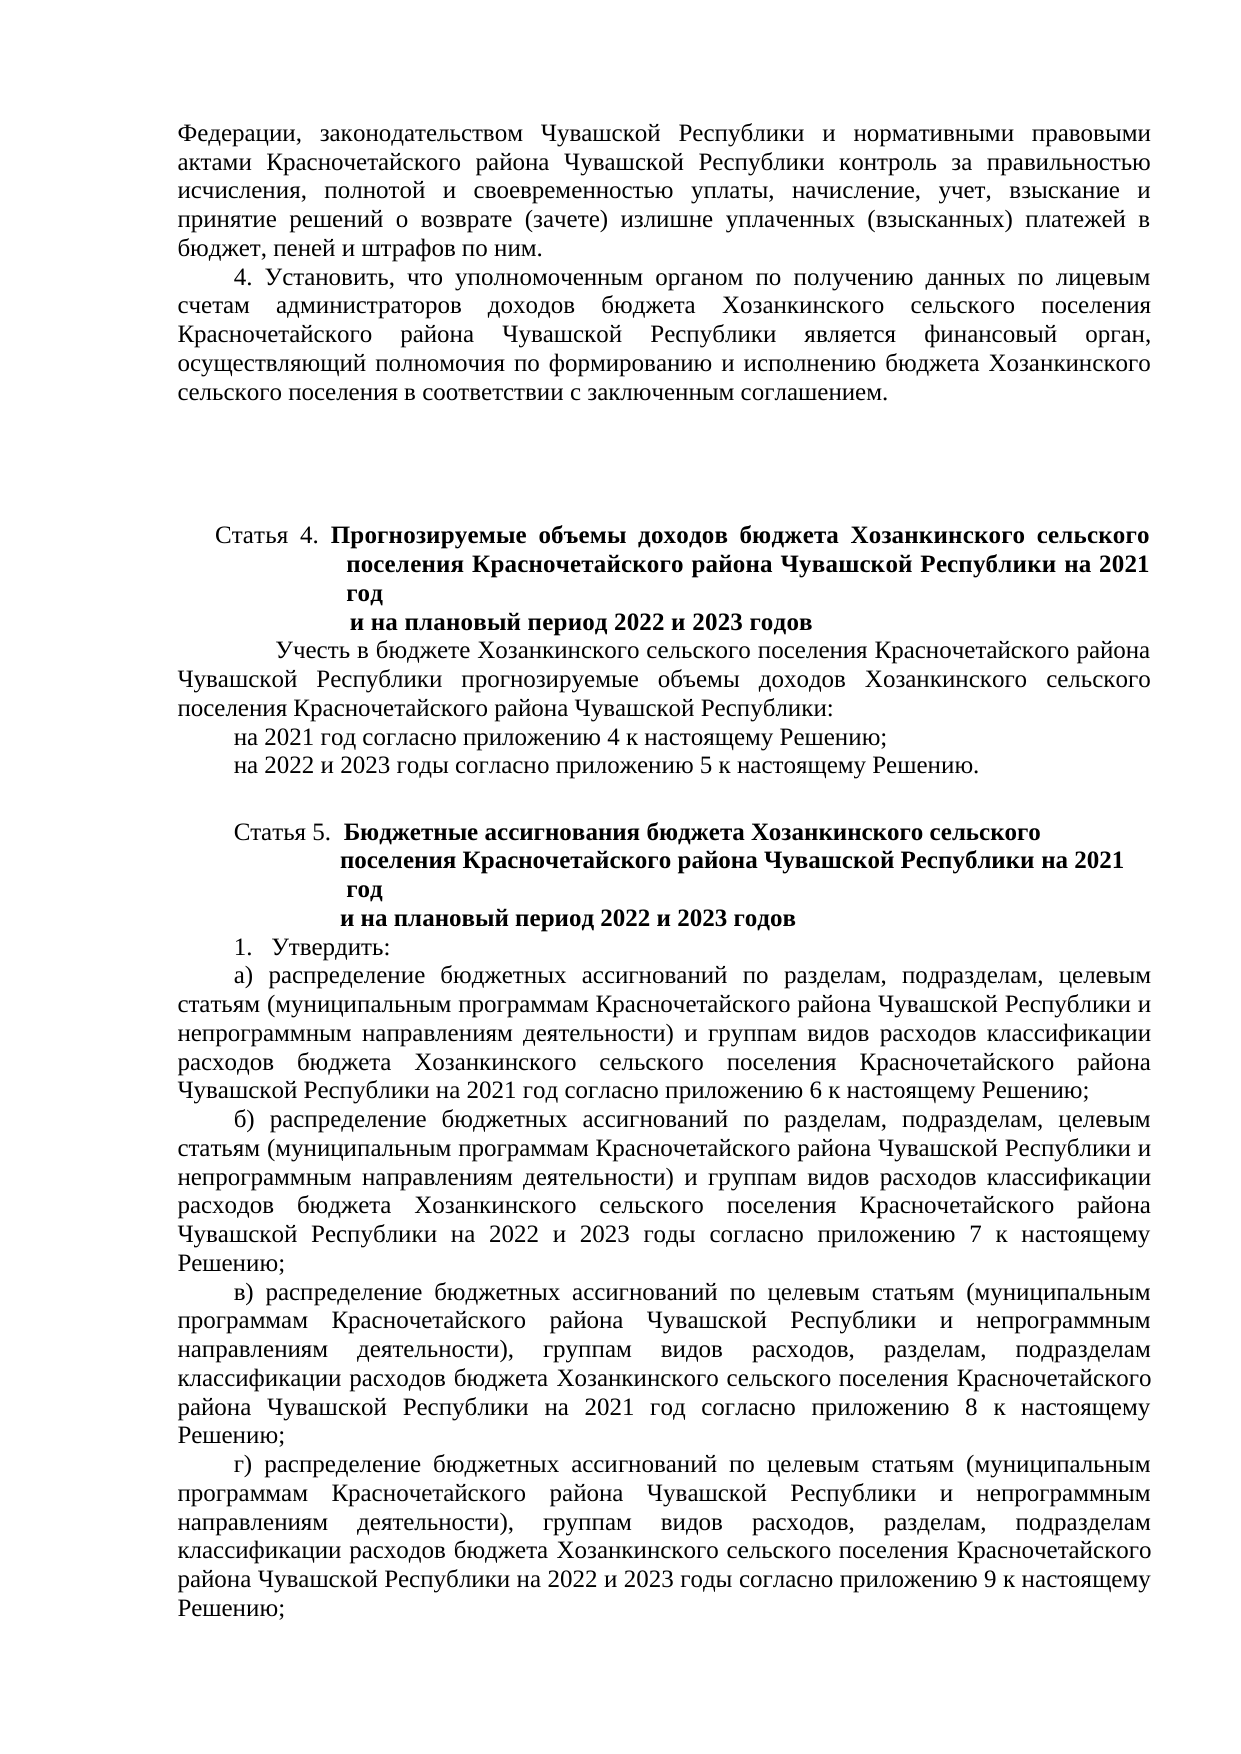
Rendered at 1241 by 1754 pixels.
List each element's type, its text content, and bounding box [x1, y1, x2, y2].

text на 2021 год согласно приложению 4 к настоящему Решению; [177, 722, 1152, 751]
list Утвердить: [233, 932, 1152, 960]
text Статья 5. Бюджетные ассигнования бюджета Хозанкинского сельского [177, 817, 1152, 845]
text и на плановый период 2022 и 2023 годов [177, 903, 1152, 932]
text Учесть в бюджете Хозанкинского сельского поселения Красночетайского района Чувашской Республики прогнозируемые объемы доходов Хозанкинского сельского поселения Красночетайского района Чувашской Республики: [177, 636, 1152, 722]
text поселения Красночетайского района Чувашской Республики на 2021 год [177, 845, 1152, 903]
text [177, 118, 1152, 262]
text г) распределение бюджетных ассигнований по целевым статьям (муниципальным программам Красночетайского района Чувашской Республики и непрограммным направлениям деятельности), группам видов расходов, разделам, подразделам классификации расходов бюджета Хозанкинского сельского поселения Красночетайского района Чувашской Республики на 2022 и 2023 годы согласно приложению 9 к настоящему Решению; [177, 1449, 1152, 1622]
text б) распределение бюджетных ассигнований по разделам, подразделам, целевым статьям (муниципальным программам Красночетайского района Чувашской Республики и непрограммным направлениям деятельности) и группам видов расходов классификации расходов бюджета Хозанкинского сельского поселения Красночетайского района Чувашской Республики на 2022 и 2023 годы согласно приложению 7 к настоящему Решению; [177, 1104, 1152, 1277]
text а) распределение бюджетных ассигнований по разделам, подразделам, целевым статьям (муниципальным программам Красночетайского района Чувашской Республики и непрограммным направлениям деятельности) и группам видов расходов классификации расходов бюджета Хозанкинского сельского поселения Красночетайского района Чувашской Республики на 2021 год согласно приложению 6 к настоящему Решению; [177, 960, 1152, 1104]
text и на плановый период 2022 и 2023 годов [215, 607, 1152, 636]
text 4. Установить, что уполномоченным органом по получению данных по лицевым счетам администраторов доходов бюджета Хозанкинского сельского поселения Красночетайского района Чувашской Республики является финансовый орган, осуществляющий полномочия по формированию и исполнению бюджета Хозанкинского сельского поселения в соответствии с заключенным соглашением. [177, 262, 1152, 406]
text Статья 4. Прогнозируемые объемы доходов бюджета Хозанкинского сельского поселения Красночетайского района Чувашской Республики на 2021 год [215, 521, 1152, 607]
text на 2022 и 2023 годы согласно приложению 5 к настоящему Решению. [177, 751, 1152, 779]
text в) распределение бюджетных ассигнований по целевым статьям (муниципальным программам Красночетайского района Чувашской Республики и непрограммным направлениям деятельности), группам видов расходов, разделам, подразделам классификации расходов бюджета Хозанкинского сельского поселения Красночетайского района Чувашской Республики на 2021 год согласно приложению 8 к настоящему Решению; [177, 1277, 1152, 1449]
